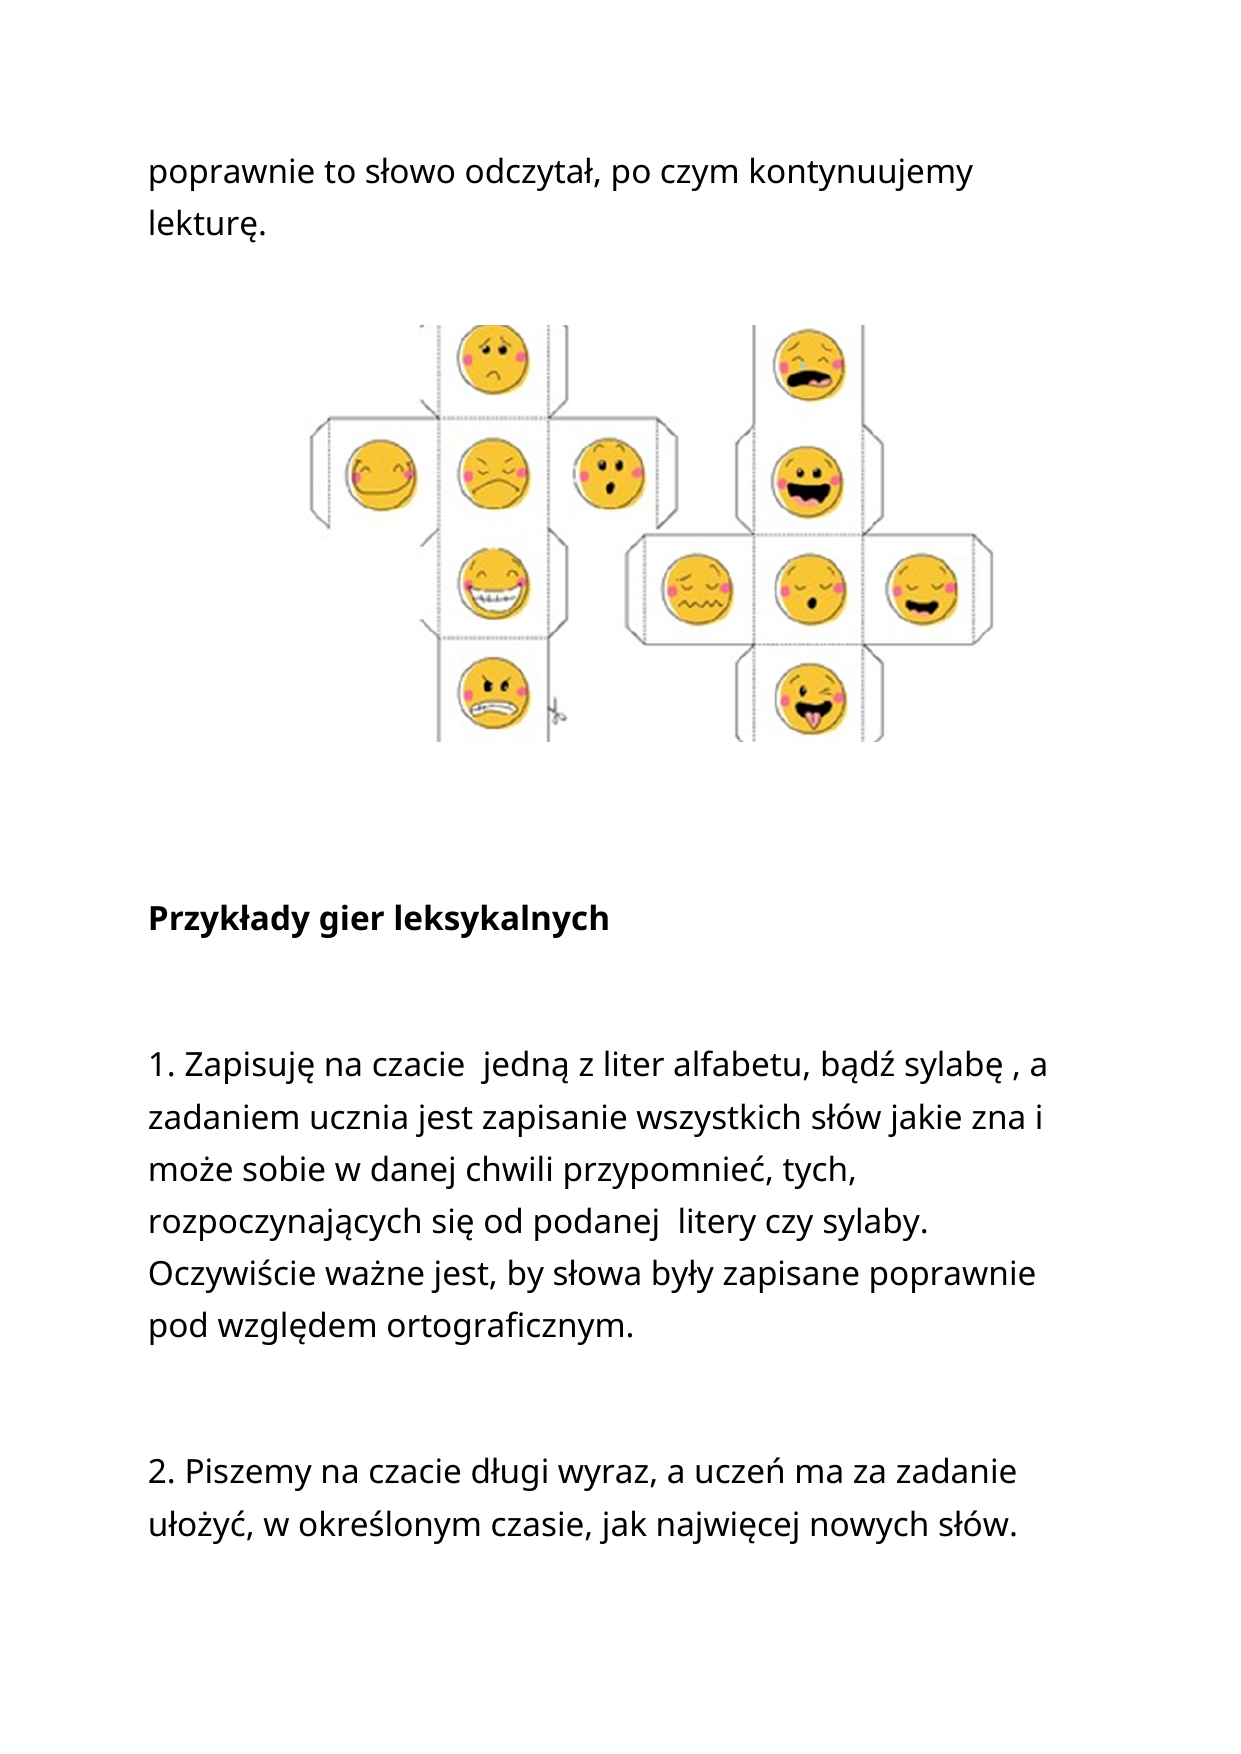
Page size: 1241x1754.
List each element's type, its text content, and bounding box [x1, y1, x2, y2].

text Przykłady gier leksykalnych [148, 895, 1093, 941]
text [148, 148, 1093, 245]
text 1. Zapisuję na czacie jedną z liter alfabetu, bądź sylabę , a zadaniem ucznia jest zapisanie wszystkich słów jakie zna i może sobie w danej chwili przypomnieć, tych, rozpoczynających się od podanej litery czy sylaby. Oczywiście ważne jest, by słowa były zapisane poprawnie pod względem ortograficznym. [148, 1041, 1093, 1348]
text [148, 1448, 1093, 1546]
picture [303, 325, 994, 742]
